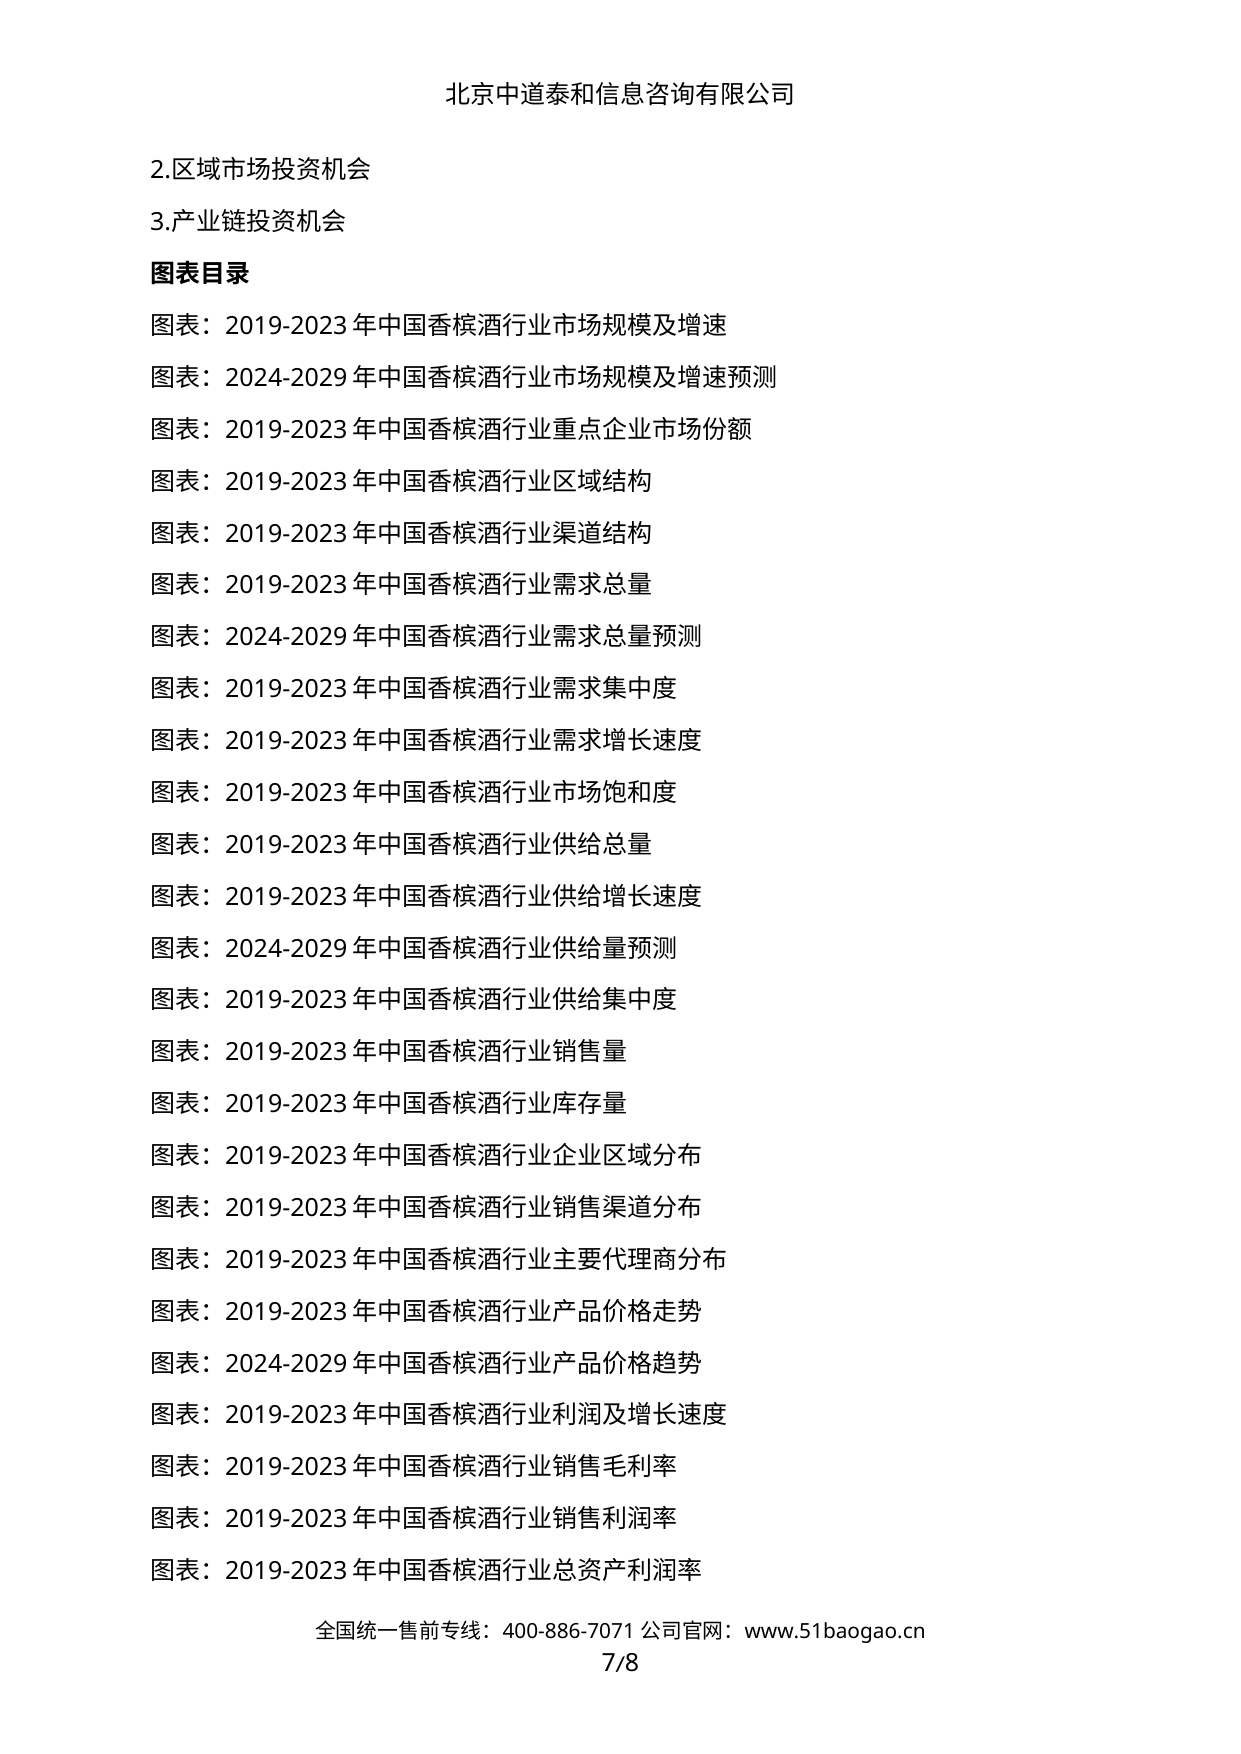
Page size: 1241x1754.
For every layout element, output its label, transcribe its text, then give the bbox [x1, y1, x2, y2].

text 图表：2019-2023年中国香槟酒行业总资产利润率 [150, 1551, 1090, 1587]
text 图表：2019-2023年中国香槟酒行业销售量 [150, 1032, 1090, 1068]
text 图表：2019-2023年中国香槟酒行业渠道结构 [150, 513, 1090, 549]
text 图表：2019-2023年中国香槟酒行业区域结构 [150, 461, 1090, 497]
text 图表：2019-2023年中国香槟酒行业需求总量 [150, 565, 1090, 601]
text 图表：2019-2023年中国香槟酒行业主要代理商分布 [150, 1239, 1090, 1276]
text 图表：2024-2029年中国香槟酒行业供给量预测 [150, 928, 1090, 964]
text 图表：2019-2023年中国香槟酒行业企业区域分布 [150, 1136, 1090, 1172]
text 图表：2019-2023年中国香槟酒行业供给总量 [150, 824, 1090, 861]
text 图表：2019-2023年中国香槟酒行业市场规模及增速 [150, 306, 1090, 342]
text 图表目录 [150, 254, 1090, 290]
text 图表：2019-2023年中国香槟酒行业库存量 [150, 1084, 1090, 1120]
text 图表：2019-2023年中国香槟酒行业供给增长速度 [150, 876, 1090, 912]
text 图表：2024-2029年中国香槟酒行业产品价格趋势 [150, 1343, 1090, 1379]
text 图表：2019-2023年中国香槟酒行业销售利润率 [150, 1499, 1090, 1535]
text 图表：2019-2023年中国香槟酒行业销售渠道分布 [150, 1187, 1090, 1224]
text 图表：2019-2023年中国香槟酒行业销售毛利率 [150, 1447, 1090, 1483]
text 图表：2019-2023年中国香槟酒行业供给集中度 [150, 980, 1090, 1016]
text 图表：2024-2029年中国香槟酒行业市场规模及增速预测 [150, 357, 1090, 394]
text 2.区域市场投资机会 [150, 150, 1090, 186]
text 图表：2019-2023年中国香槟酒行业产品价格走势 [150, 1291, 1090, 1327]
text 图表：2019-2023年中国香槟酒行业市场饱和度 [150, 772, 1090, 809]
text 图表：2019-2023年中国香槟酒行业需求集中度 [150, 669, 1090, 705]
text 图表：2024-2029年中国香槟酒行业需求总量预测 [150, 617, 1090, 653]
text 图表：2019-2023年中国香槟酒行业需求增长速度 [150, 721, 1090, 757]
text 图表：2019-2023年中国香槟酒行业利润及增长速度 [150, 1395, 1090, 1431]
text 图表：2019-2023年中国香槟酒行业重点企业市场份额 [150, 409, 1090, 446]
text 3.产业链投资机会 [150, 202, 1090, 238]
